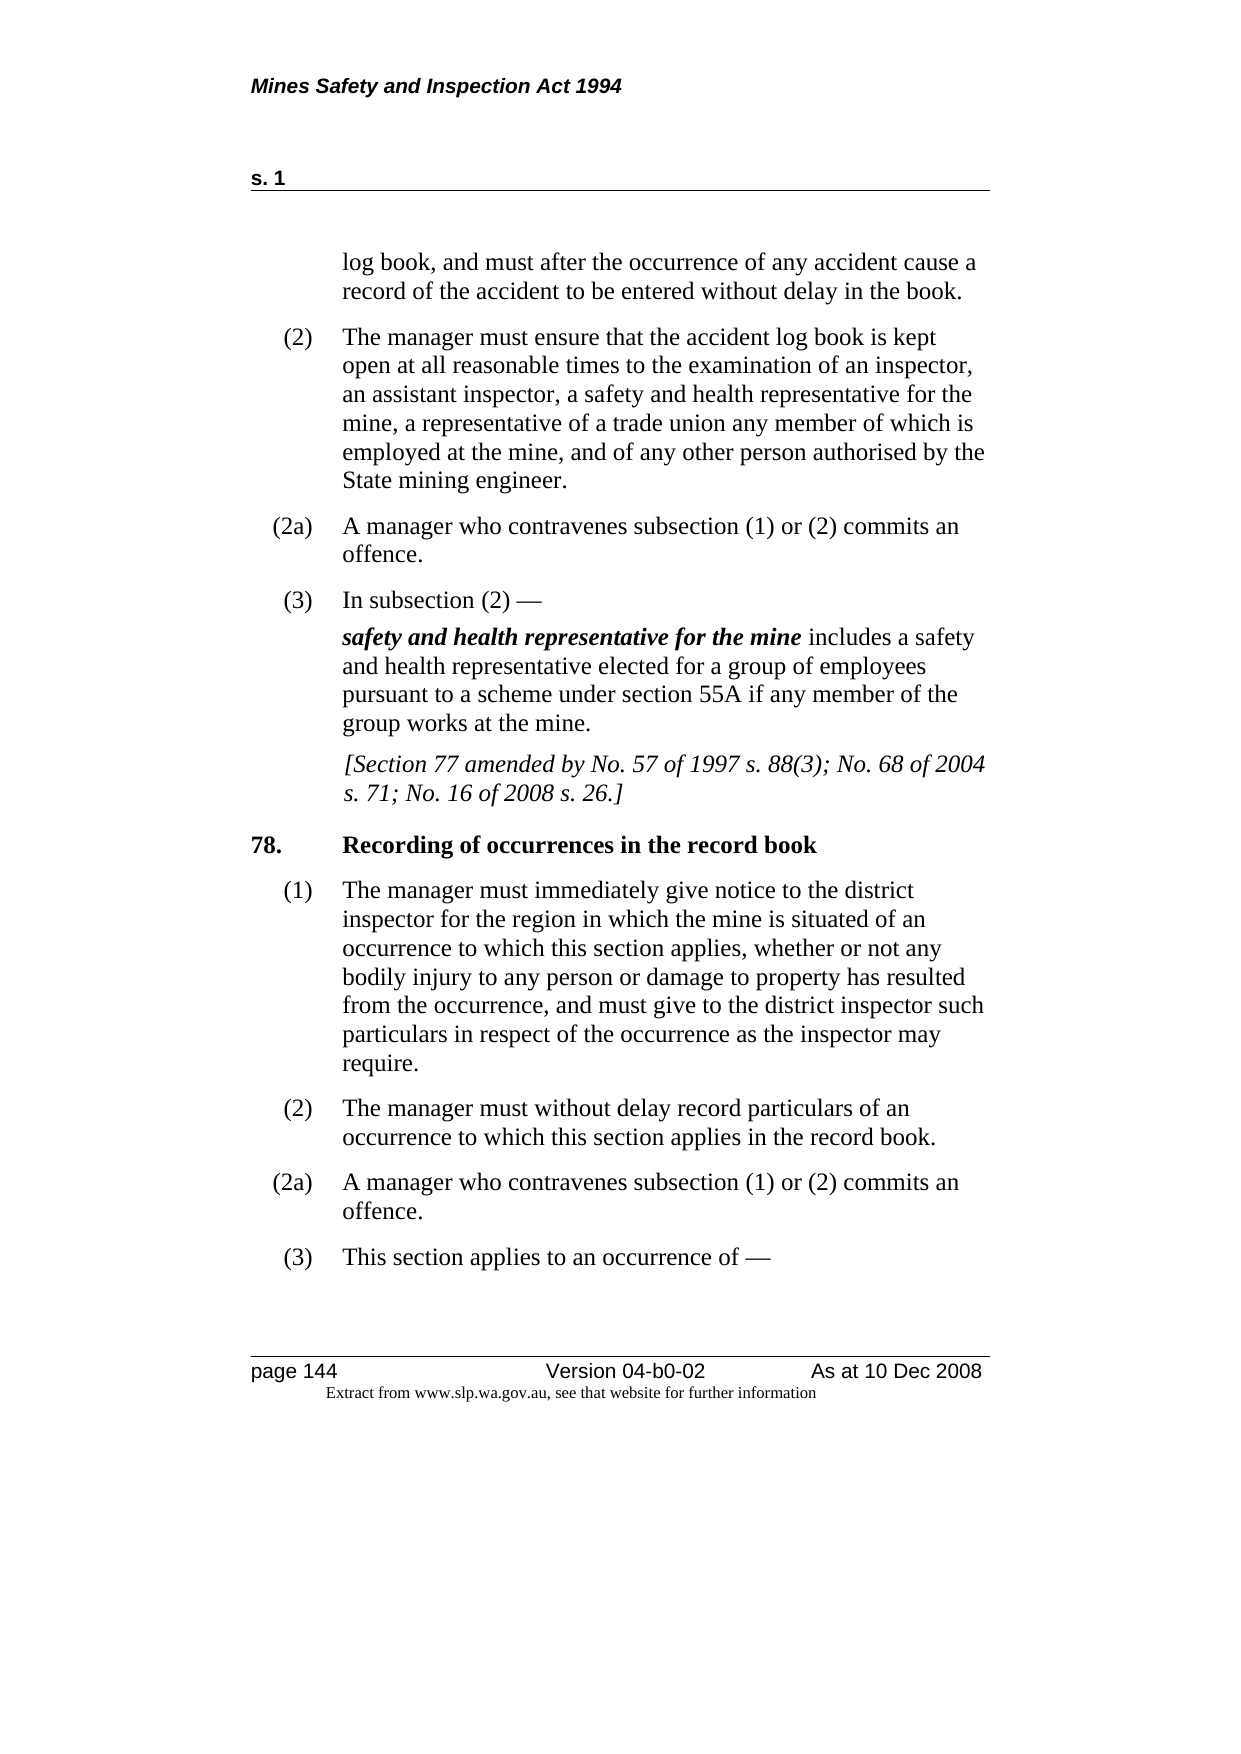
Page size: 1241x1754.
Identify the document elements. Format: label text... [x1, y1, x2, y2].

subtitle 78. Recording of occurrences in the record book [251, 830, 990, 859]
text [251, 247, 990, 305]
text (3) In subsection (2) — [251, 585, 990, 614]
text (2) The manager must without delay record particulars of an occurrence to which this section applies in the record book. [251, 1093, 990, 1151]
text (1) The manager must immediately give notice to the district inspector for the region in which the mine is situated of an occurrence to which this section applies, whether or not any bodily injury to any person or damage to property has resulted from the occurrence, and must give to the district inspector such particulars in respect of the occurrence as the inspector may require. [251, 875, 990, 1077]
text safety and health representative for the mine includes a safety and health representative elected for a group of employees pursuant to a scheme under section 55A if any member of the group works at the mine. [251, 622, 990, 737]
text (2a) A manager who contravenes subsection (1) or (2) commits an offence. [251, 511, 990, 568]
text (2a) A manager who contravenes subsection (1) or (2) commits an offence. [251, 1167, 990, 1225]
text (3) This section applies to an occurrence of — [251, 1242, 990, 1270]
text (2) The manager must ensure that the accident log book is kept open at all reasonable times to the examination of an inspector, an assistant inspector, a safety and health representative for the mine, a representative of a trade union any member of which is employed at the mine, and of any other person authorised by the State mining engineer. [251, 322, 990, 494]
text [Section 77 amended by No. 57 of 1997 s. 88(3); No. 68 of 2004 s. 71; No. 16 of 2008 s. 26.] [251, 749, 990, 807]
